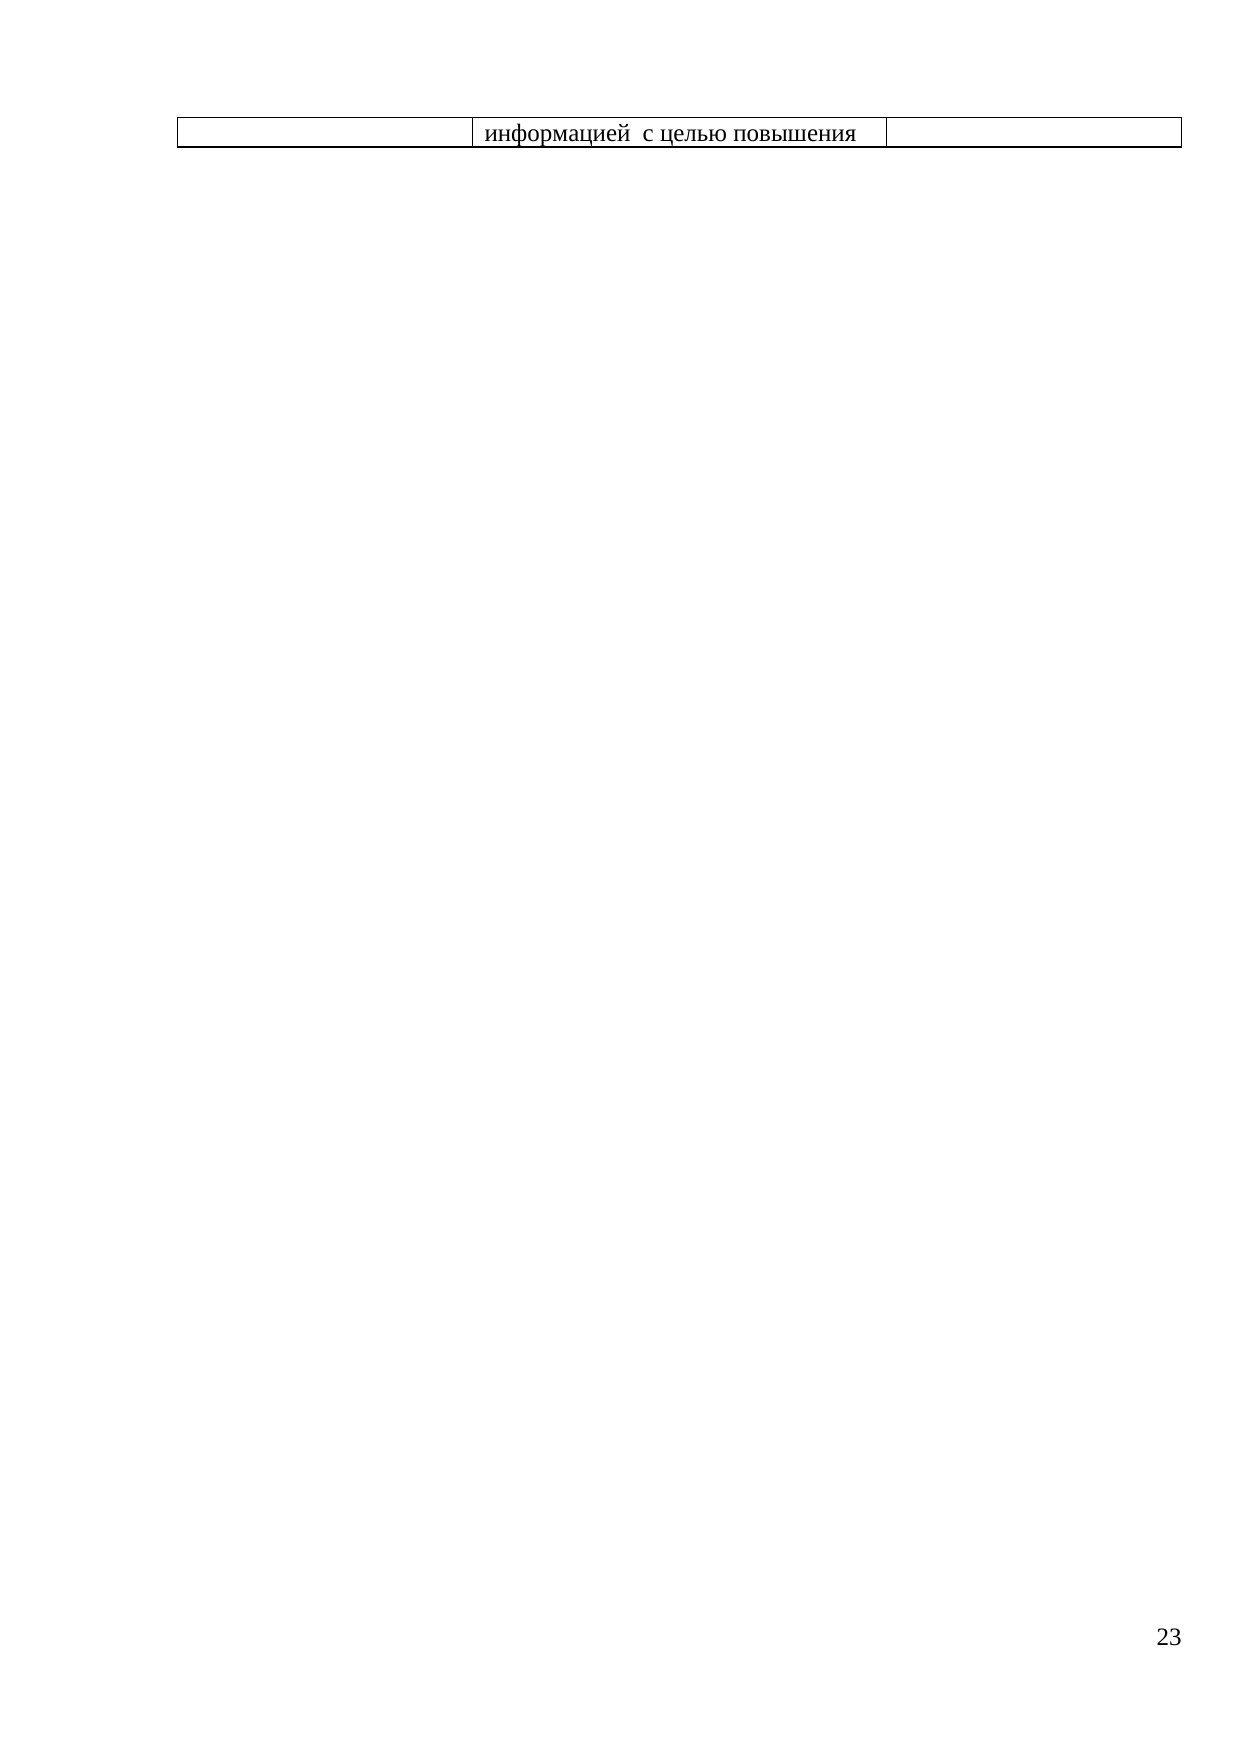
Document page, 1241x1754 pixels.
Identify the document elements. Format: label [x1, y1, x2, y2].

table_cell [887, 118, 1181, 146]
table_cell [178, 118, 472, 146]
table_cell [473, 118, 886, 146]
